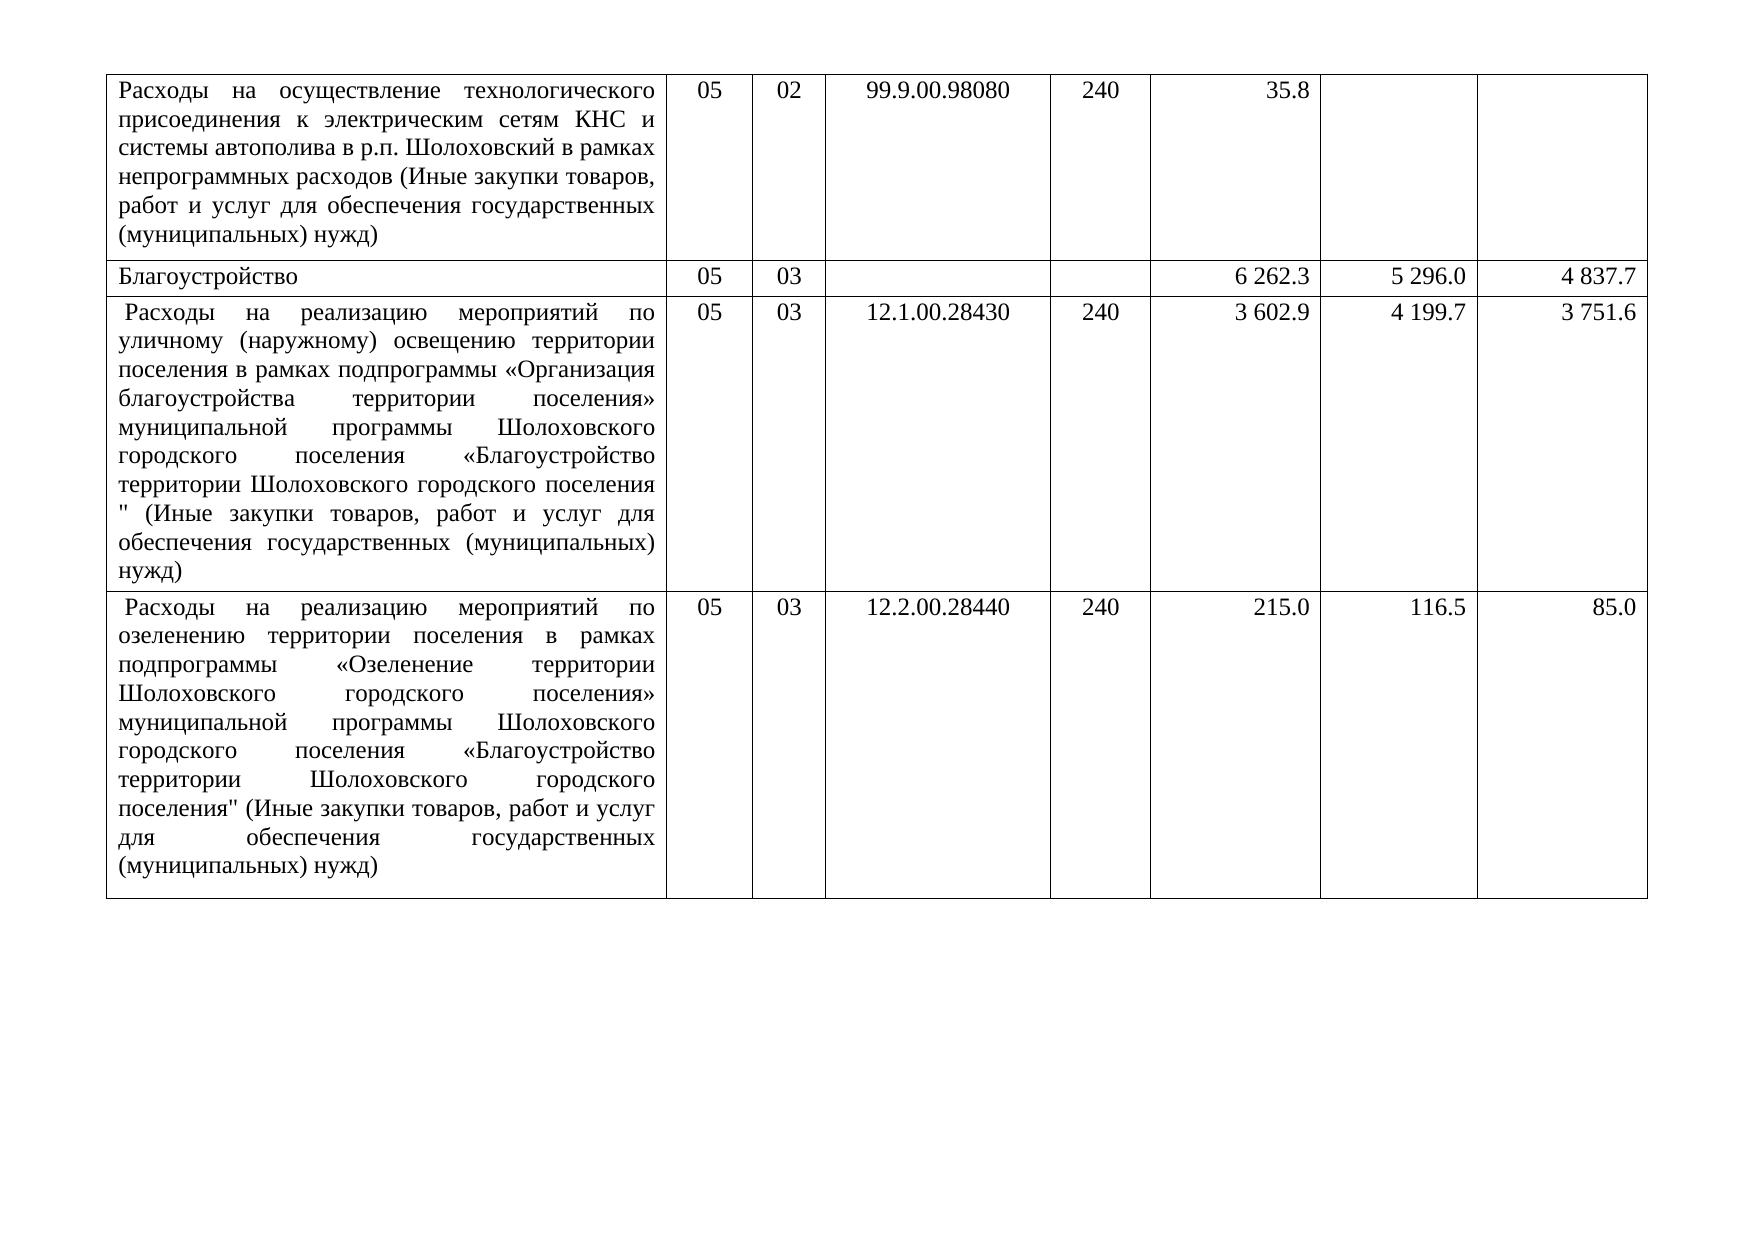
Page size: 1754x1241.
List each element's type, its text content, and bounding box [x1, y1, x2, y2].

table_cell 240 [1051, 592, 1150, 898]
table_cell 240 [1051, 75, 1150, 260]
table_cell Благоустройство [107, 261, 666, 296]
table_cell 05 [667, 261, 752, 296]
table_cell Расходы на осуществление технологического присоединения к электрическим сетям КНС и системы автополива в р.п. Шолоховский в рамках непрограммных расходов (Иные закупки товаров, работ и услуг для обеспечения государственных (муниципальных) нужд) [107, 75, 666, 260]
table_cell 05 [667, 75, 752, 260]
table_cell 03 [753, 261, 825, 296]
table_cell 3 602.9 [1151, 297, 1320, 591]
table_cell Расходы на реализацию мероприятий по уличному (наружному) освещению территории поселения в рамках подпрограммы «Организация благоустройства территории поселения» муниципальной программы Шолоховского городского поселения «Благоустройство территории Шолоховского городского поселения " (Иные закупки товаров, работ и услуг для обеспечения государственных (муниципальных) нужд) [107, 297, 666, 591]
table_cell [1051, 261, 1150, 296]
table_cell 02 [753, 75, 825, 260]
table_cell 05 [667, 297, 752, 591]
table_cell 5 296.0 [1321, 261, 1477, 296]
table_cell 12.1.00.28430 [826, 297, 1050, 591]
table_cell [826, 261, 1050, 296]
table_cell 6 262.3 [1151, 261, 1320, 296]
table_cell 215.0 [1151, 592, 1320, 898]
table_cell [1321, 75, 1477, 260]
table_cell 116.5 [1321, 592, 1477, 898]
table_cell Расходы на реализацию мероприятий по озеленению территории поселения в рамках подпрограммы «Озеленение территории Шолоховского городского поселения» муниципальной программы Шолоховского городского поселения «Благоустройство территории Шолоховского городского поселения" (Иные закупки товаров, работ и услуг для обеспечения государственных (муниципальных) нужд) [107, 592, 666, 898]
table_cell 03 [753, 592, 825, 898]
table_cell 240 [1051, 297, 1150, 591]
table_cell 3 751.6 [1478, 297, 1647, 591]
table_cell 03 [753, 297, 825, 591]
table_cell [1478, 75, 1647, 260]
table_cell 05 [667, 592, 752, 898]
table_cell 85.0 [1478, 592, 1647, 898]
table_cell 4 837.7 [1478, 261, 1647, 296]
table_cell 35.8 [1151, 75, 1320, 260]
table_cell 12.2.00.28440 [826, 592, 1050, 898]
table_cell 99.9.00.98080 [826, 75, 1050, 260]
table_cell 4 199.7 [1321, 297, 1477, 591]
